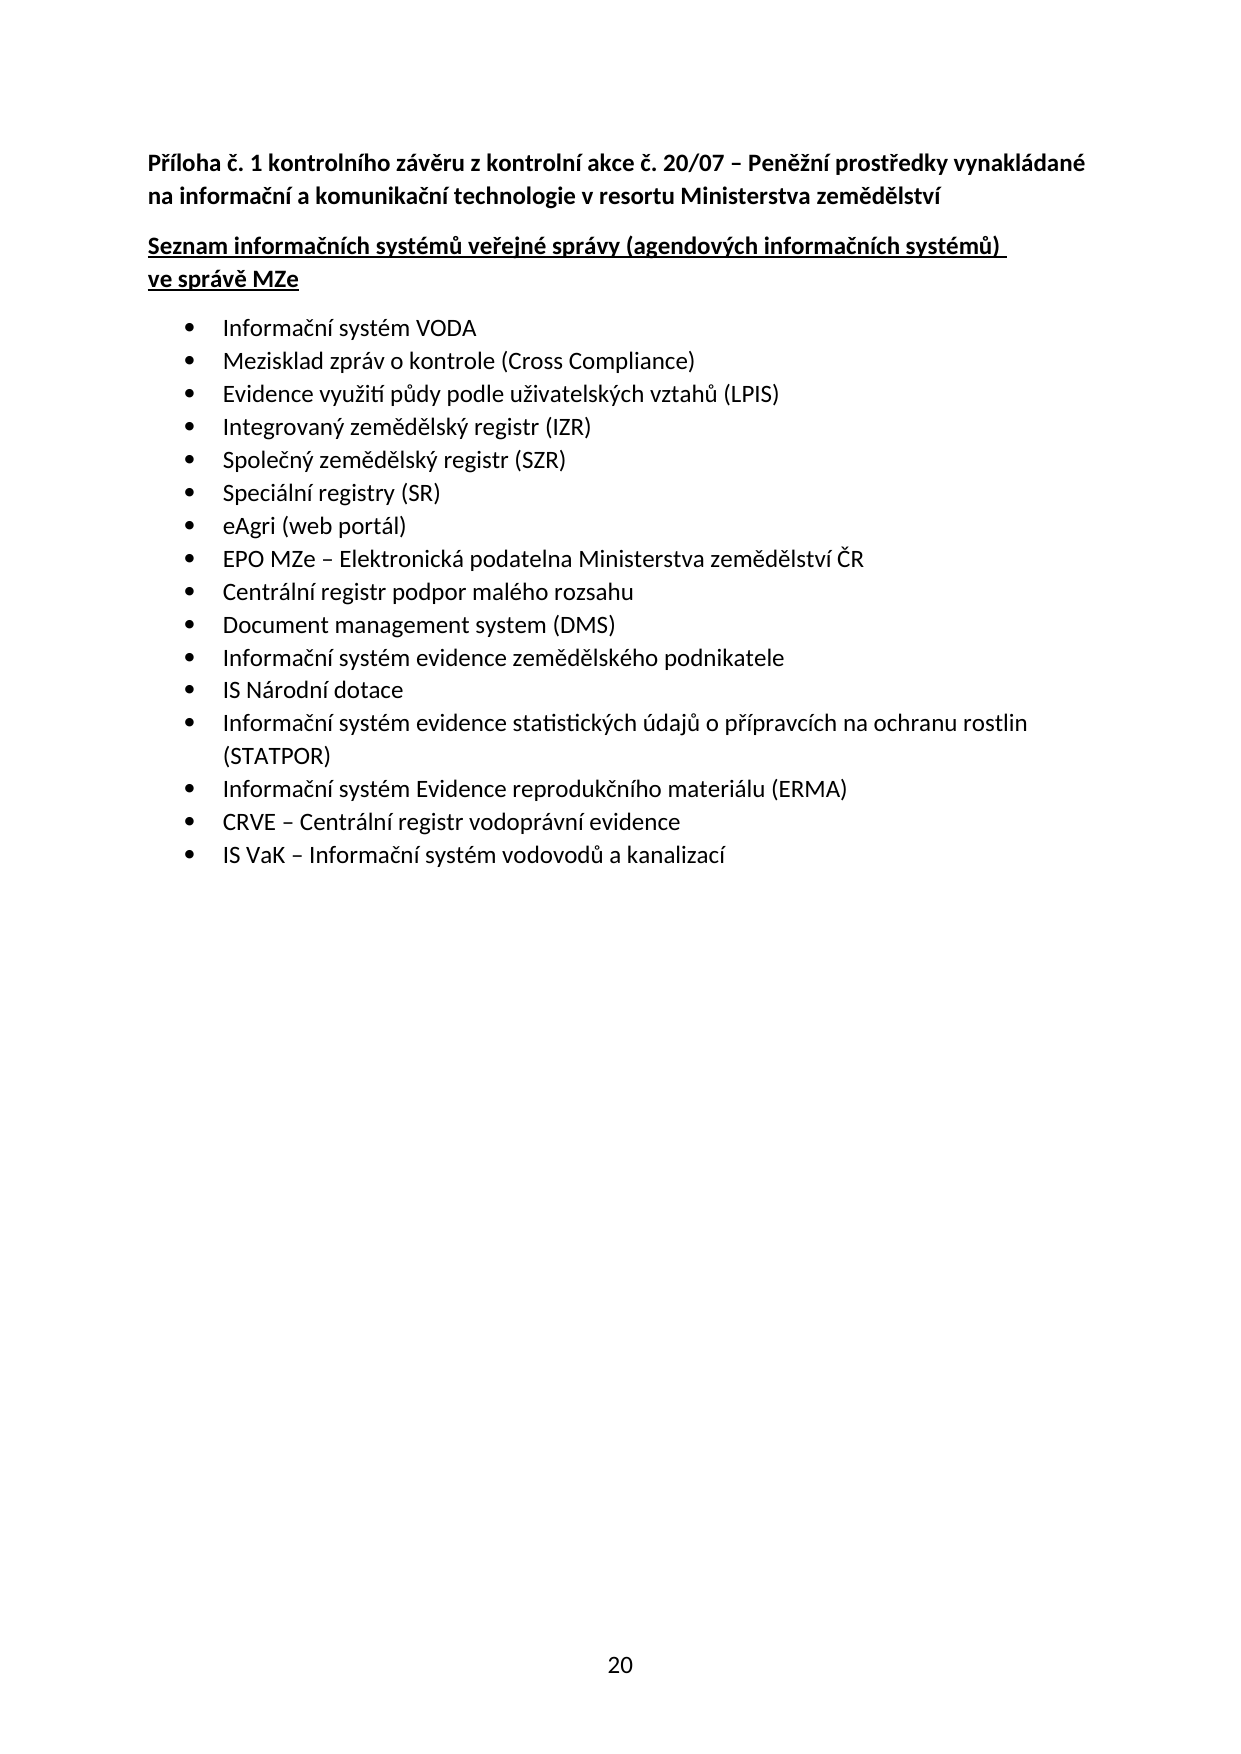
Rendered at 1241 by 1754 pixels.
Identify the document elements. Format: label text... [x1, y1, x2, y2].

list Informační systém Evidence reprodukčního materiálu (ERMA) [185, 773, 1093, 804]
list Speciální registry (SR) [185, 477, 1093, 508]
list Document management system (DMS) [185, 609, 1093, 639]
list IS Národní dotace [185, 675, 1093, 705]
list Integrovaný zemědělský registr (IZR) [185, 411, 1093, 442]
list Informační systém evidence zemědělského podnikatele [185, 642, 1093, 672]
list CRVE – Centrální registr vodoprávní evidence [185, 806, 1093, 837]
text Příloha č. 1 kontrolního závěru z kontrolní akce č. 20/07 – Peněžní prostředky vynakládané na informační a komunikační technologie v resortu Ministerstva zemědělství [148, 148, 1093, 211]
list Informační systém VODA [185, 313, 1093, 343]
list eAgri (web portál) [185, 510, 1093, 541]
list Centrální registr podpor malého rozsahu [185, 576, 1093, 606]
list EPO MZe – Elektronická podatelna Ministerstva zemědělství ČR [185, 543, 1093, 573]
list Evidence využití půdy podle uživatelských vztahů (LPIS) [185, 378, 1093, 409]
list Společný zemědělský registr (SZR) [185, 444, 1093, 475]
text Seznam informačních systémů veřejné správy (agendových informačních systémů) ve správě MZe [148, 230, 1093, 293]
list Mezisklad zpráv o kontrole (Cross Compliance) [185, 346, 1093, 376]
list Informační systém evidence statistických údajů o přípravcích na ochranu rostlin (STATPOR) [185, 708, 1093, 771]
list IS VaK – Informační systém vodovodů a kanalizací [185, 839, 1093, 870]
